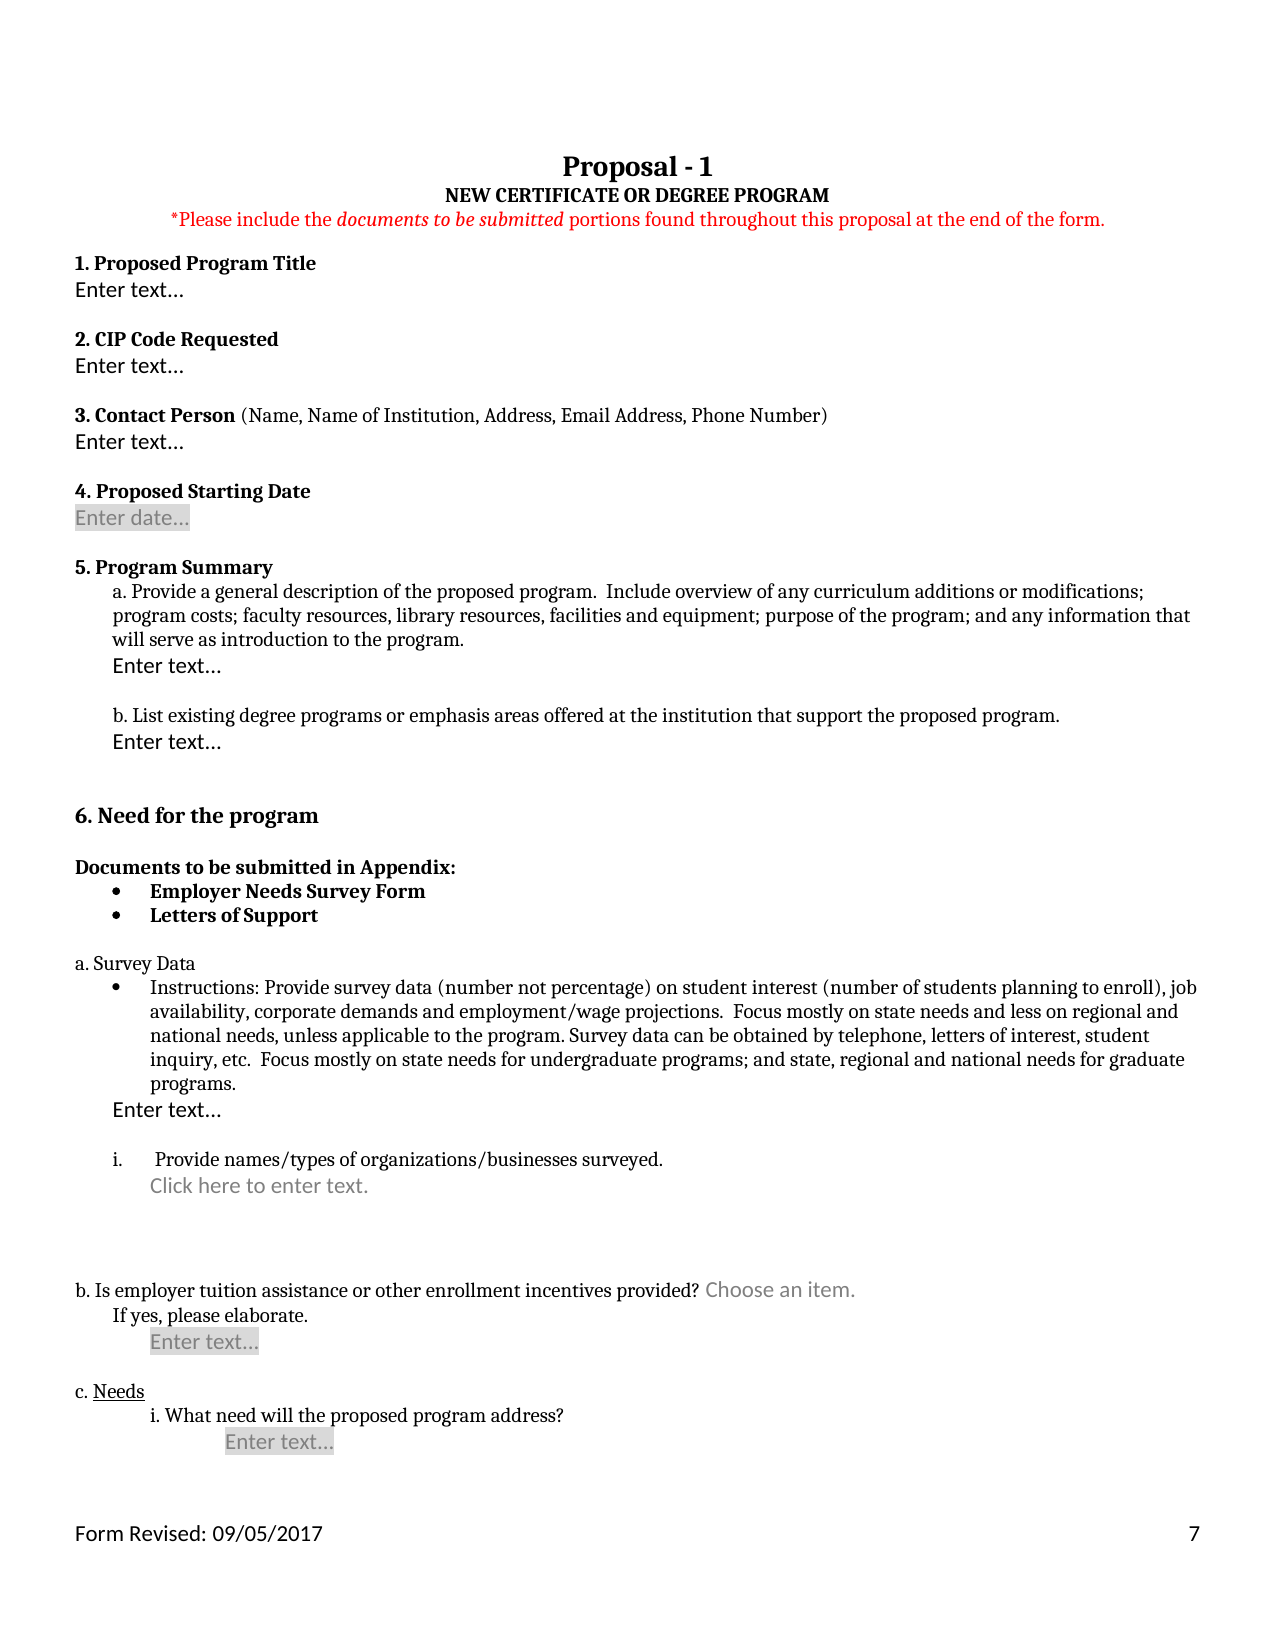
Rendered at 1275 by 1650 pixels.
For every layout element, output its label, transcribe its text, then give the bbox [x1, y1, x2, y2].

text a. Provide a general description of the proposed program. Include overview of any curriculum additions or modifications; program costs; faculty resources, library resources, facilities and equipment; purpose of the program; and any information that will serve as introduction to the program. [112, 579, 1200, 651]
text b. List existing degree programs or emphasis areas offered at the institution that support the proposed program. [112, 703, 1200, 727]
text b. Is employer tuition assistance or other enrollment incentives provided? [75, 1275, 1200, 1303]
text 5. Program Summary [75, 555, 1200, 579]
text 4. Proposed Starting Date [75, 479, 1200, 503]
list Employer Needs Survey Form [112, 880, 1200, 904]
text 1. Proposed Program Title [75, 252, 1200, 276]
text 2. CIP Code Requested [75, 328, 1200, 352]
text 6. Need for the program [75, 803, 1200, 829]
text Documents to be submitted in Appendix: [75, 856, 1200, 880]
text If yes, please elaborate. [75, 1303, 1200, 1327]
text 3. Contact Person (Name, Name of Institution, Address, Email Address, Phone Number) [75, 403, 1200, 427]
list Letters of Support [112, 904, 1200, 928]
text i. What need will the proposed program address? [75, 1403, 1200, 1427]
text a. Survey Data [75, 952, 1200, 976]
list Provide names/types of organizations/businesses surveyed. [112, 1147, 1200, 1171]
text *Please include the documents to be submitted portions found throughout this proposal at the end of the form. [75, 207, 1200, 231]
list Instructions: Provide survey data (number not percentage) on student interest (number of students planning to enroll), job availability, corporate demands and employment/wage projections. Focus mostly on state needs and less on regional and national needs, unless applicable to the program. Survey data can be obtained by telephone, letters of interest, student inquiry, etc. Focus mostly on state needs for undergraduate programs; and state, regional and national needs for graduate programs. [112, 976, 1200, 1095]
text Proposal - 1 NEW CERTIFICATE OR DEGREE PROGRAM [75, 150, 1200, 207]
text c. Needs [75, 1379, 1200, 1403]
